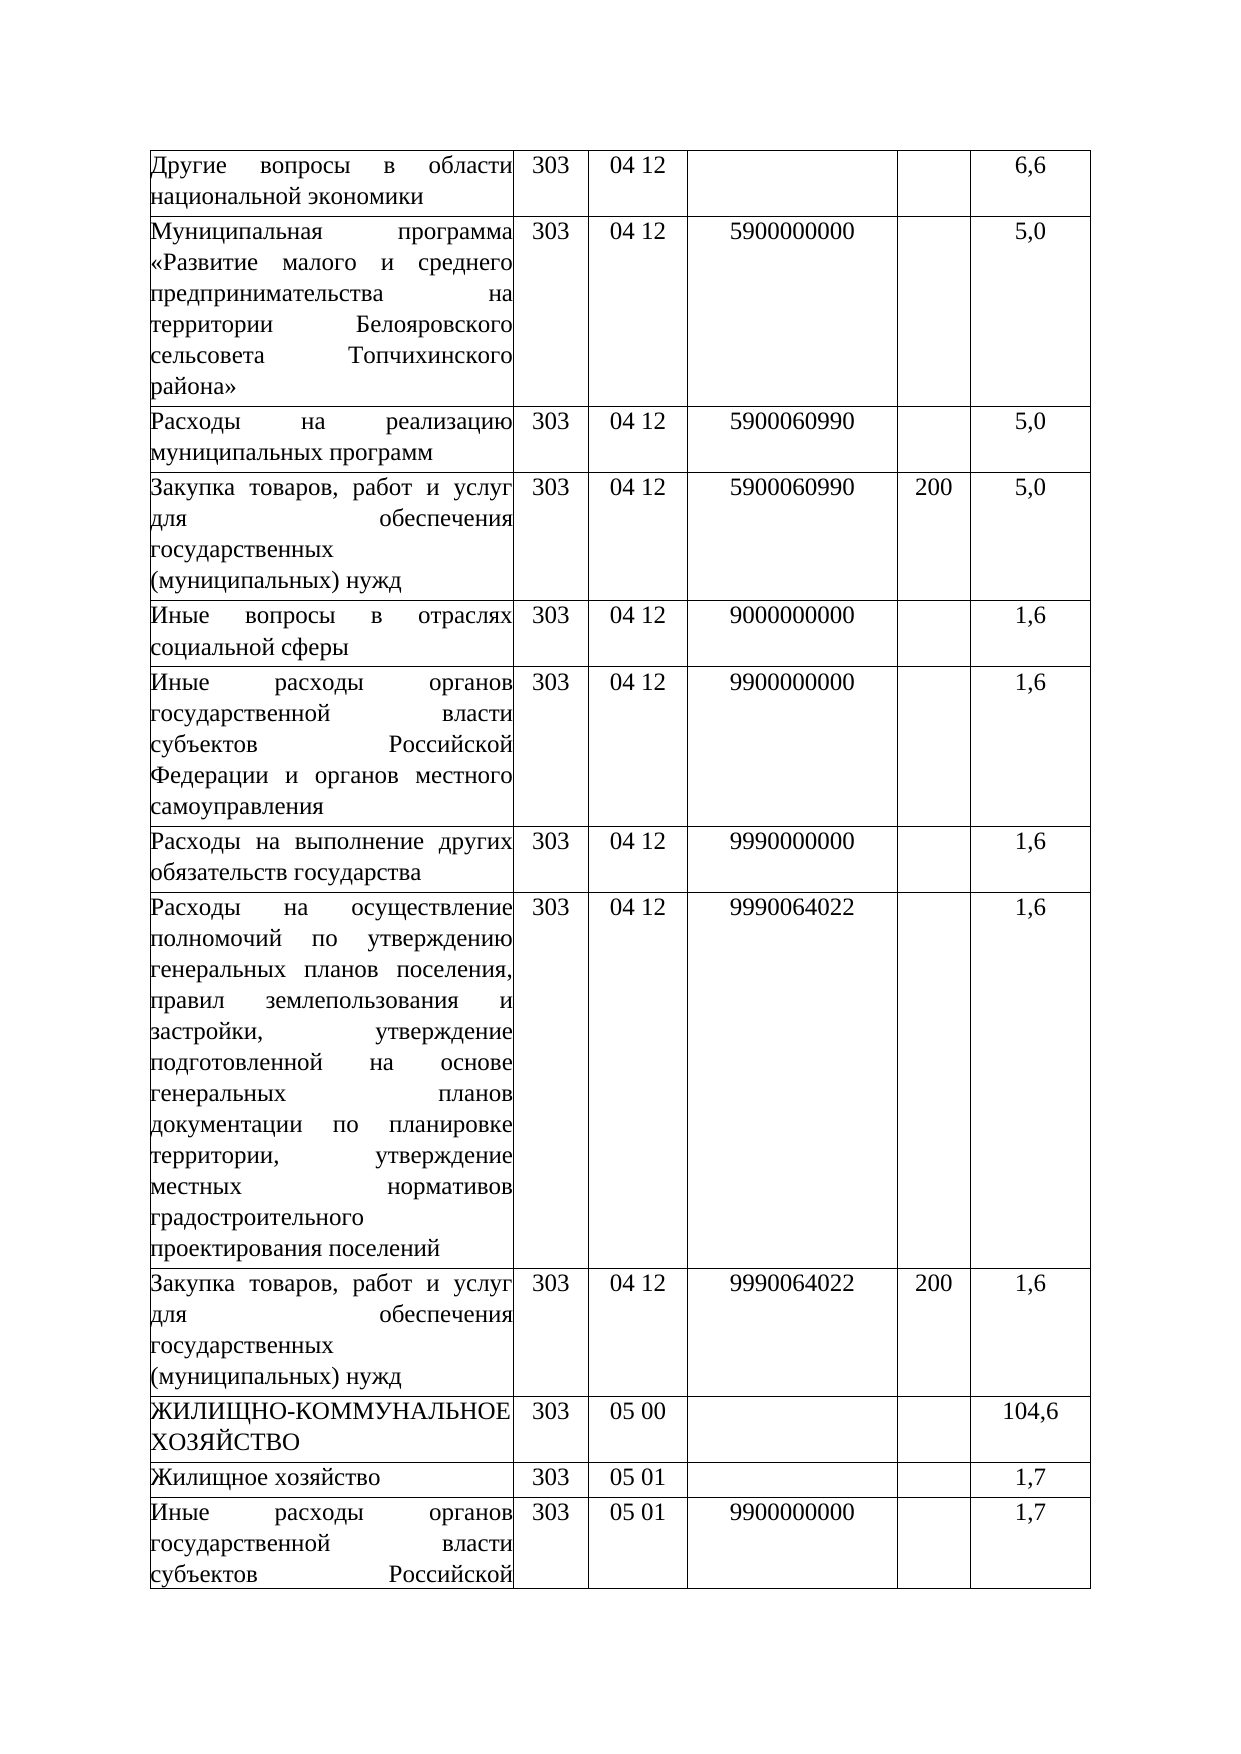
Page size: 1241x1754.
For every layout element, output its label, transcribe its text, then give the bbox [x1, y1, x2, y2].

table_cell [688, 1463, 897, 1497]
table_cell 303 [514, 151, 588, 216]
table_cell [898, 217, 970, 406]
table_cell [898, 667, 970, 826]
table_cell Расходы на реализацию муниципальных программ [151, 407, 513, 472]
table_cell Закупка товаров, работ и услуг для обеспечения государственных (муниципальных) нужд [151, 1269, 513, 1396]
table_cell 1,6 [971, 601, 1090, 666]
table_cell 04 12 [589, 151, 687, 216]
table_cell 303 [514, 827, 588, 892]
table_cell Другие вопросы в области национальной экономики [151, 151, 513, 216]
table_cell 9990000000 [688, 827, 897, 892]
table_cell 1,6 [971, 893, 1090, 1268]
table_cell 1,6 [971, 827, 1090, 892]
table_cell [688, 1397, 897, 1462]
table_cell 303 [514, 893, 588, 1268]
table_cell 9000000000 [688, 601, 897, 666]
table_cell [898, 827, 970, 892]
table_cell 303 [514, 667, 588, 826]
table_cell 303 [514, 217, 588, 406]
table_cell 04 12 [589, 827, 687, 892]
table_cell 303 [514, 601, 588, 666]
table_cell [151, 1498, 513, 1588]
table_cell 04 12 [589, 217, 687, 406]
table_cell Иные вопросы в отраслях социальной сферы [151, 601, 513, 666]
table_cell ЖИЛИЩНО-КОММУНАЛЬНОЕ ХОЗЯЙСТВО [151, 1397, 513, 1462]
table_cell 05 00 [589, 1397, 687, 1462]
table_cell 9990064022 [688, 1269, 897, 1396]
table_cell 5,0 [971, 407, 1090, 472]
table_cell [898, 1498, 970, 1588]
table_cell [898, 893, 970, 1268]
table_cell 04 12 [589, 473, 687, 600]
table_cell 303 [514, 473, 588, 600]
table_cell 9900000000 [688, 667, 897, 826]
table_cell 04 12 [589, 893, 687, 1268]
table_cell 5900060990 [688, 407, 897, 472]
table_cell Жилищное хозяйство [151, 1463, 513, 1497]
table_cell 9990064022 [688, 893, 897, 1268]
table_cell 200 [898, 473, 970, 600]
table_cell Закупка товаров, работ и услуг для обеспечения государственных (муниципальных) нужд [151, 473, 513, 600]
table_cell 1,7 [971, 1498, 1090, 1588]
table_cell 303 [514, 407, 588, 472]
table_cell 5900000000 [688, 217, 897, 406]
table_cell 200 [898, 1269, 970, 1396]
table_cell 04 12 [589, 601, 687, 666]
table_cell 1,7 [971, 1463, 1090, 1497]
table_cell 05 01 [589, 1498, 687, 1588]
table_cell [898, 407, 970, 472]
table_cell [688, 151, 897, 216]
table_cell 04 12 [589, 1269, 687, 1396]
table_cell 5,0 [971, 473, 1090, 600]
table_cell 5900060990 [688, 473, 897, 600]
table_cell Муниципальная программа «Развитие малого и среднего предпринимательства на территории Белояровского сельсовета Топчихинского района» [151, 217, 513, 406]
table_cell 303 [514, 1397, 588, 1462]
table_cell 1,6 [971, 1269, 1090, 1396]
table_cell 303 [514, 1269, 588, 1396]
table_cell [898, 1397, 970, 1462]
table_cell Иные расходы органов государственной власти субъектов Российской Федерации и органов местного самоуправления [151, 667, 513, 826]
table_cell 04 12 [589, 667, 687, 826]
table_cell Расходы на выполнение других обязательств государства [151, 827, 513, 892]
table_cell 104,6 [971, 1397, 1090, 1462]
table_cell 303 [514, 1463, 588, 1497]
table_cell 04 12 [589, 407, 687, 472]
table_cell [898, 151, 970, 216]
table_cell 9900000000 [688, 1498, 897, 1588]
table_cell 6,6 [971, 151, 1090, 216]
table_cell Расходы на осуществление полномочий по утверждению генеральных планов поселения, правил землепользования и застройки, утверждение подготовленной на основе генеральных планов документации по планировке территории, утверждение местных нормативов градостроительного проектирования поселений [151, 893, 513, 1268]
table_cell 1,6 [971, 667, 1090, 826]
table_cell 303 [514, 1498, 588, 1588]
table_cell 5,0 [971, 217, 1090, 406]
table_cell 05 01 [589, 1463, 687, 1497]
table_cell [898, 601, 970, 666]
table_cell [898, 1463, 970, 1497]
